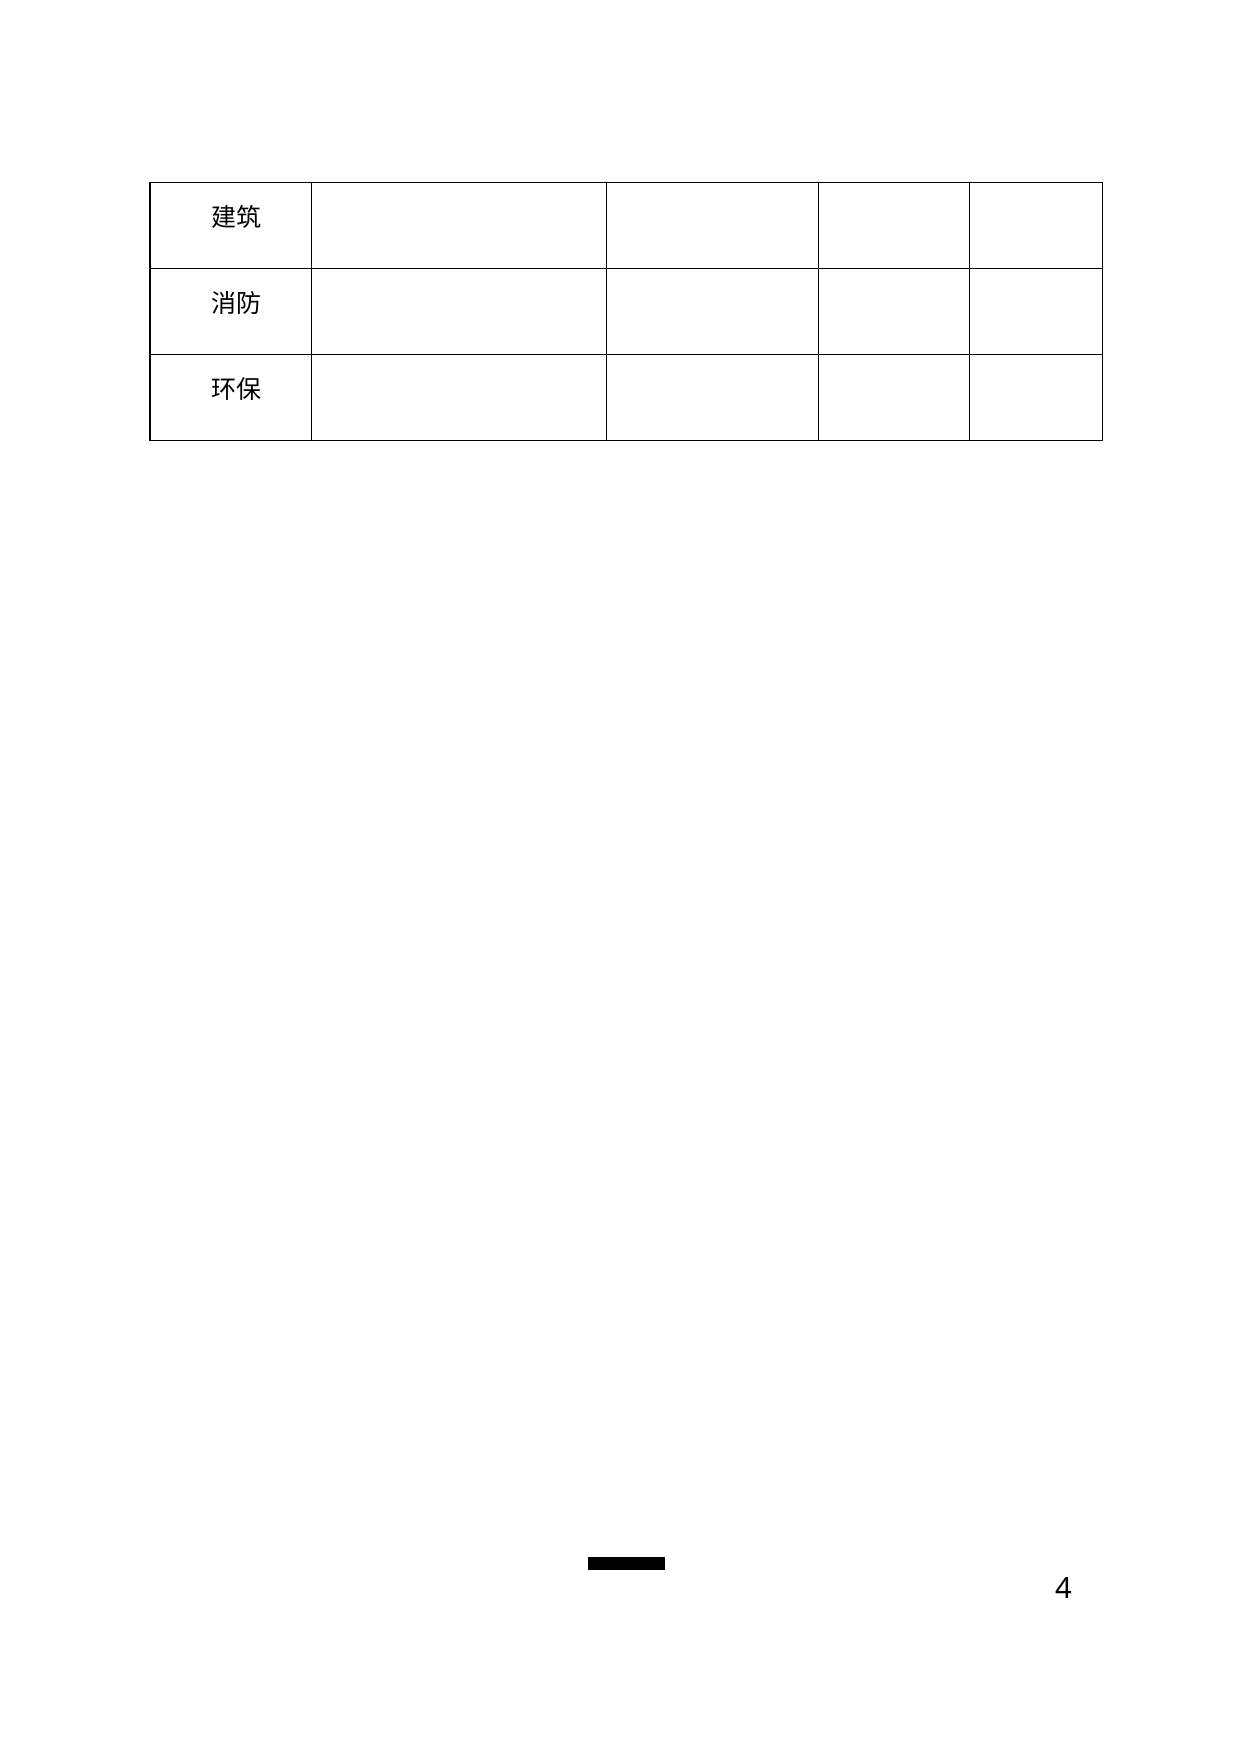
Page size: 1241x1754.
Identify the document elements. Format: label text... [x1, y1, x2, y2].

table_cell 环保 [151, 355, 311, 440]
table_cell [312, 355, 606, 440]
table_cell [607, 269, 818, 354]
table_cell [970, 269, 1102, 354]
table_cell [970, 183, 1102, 268]
table_cell 建筑 [151, 183, 311, 268]
table_cell [819, 183, 969, 268]
table_cell [607, 355, 818, 440]
table_cell [312, 269, 606, 354]
table_cell [312, 183, 606, 268]
table_cell [607, 183, 818, 268]
table_cell 消防 [151, 269, 311, 354]
table_cell [819, 355, 969, 440]
table_cell [819, 269, 969, 354]
table_cell [970, 355, 1102, 440]
